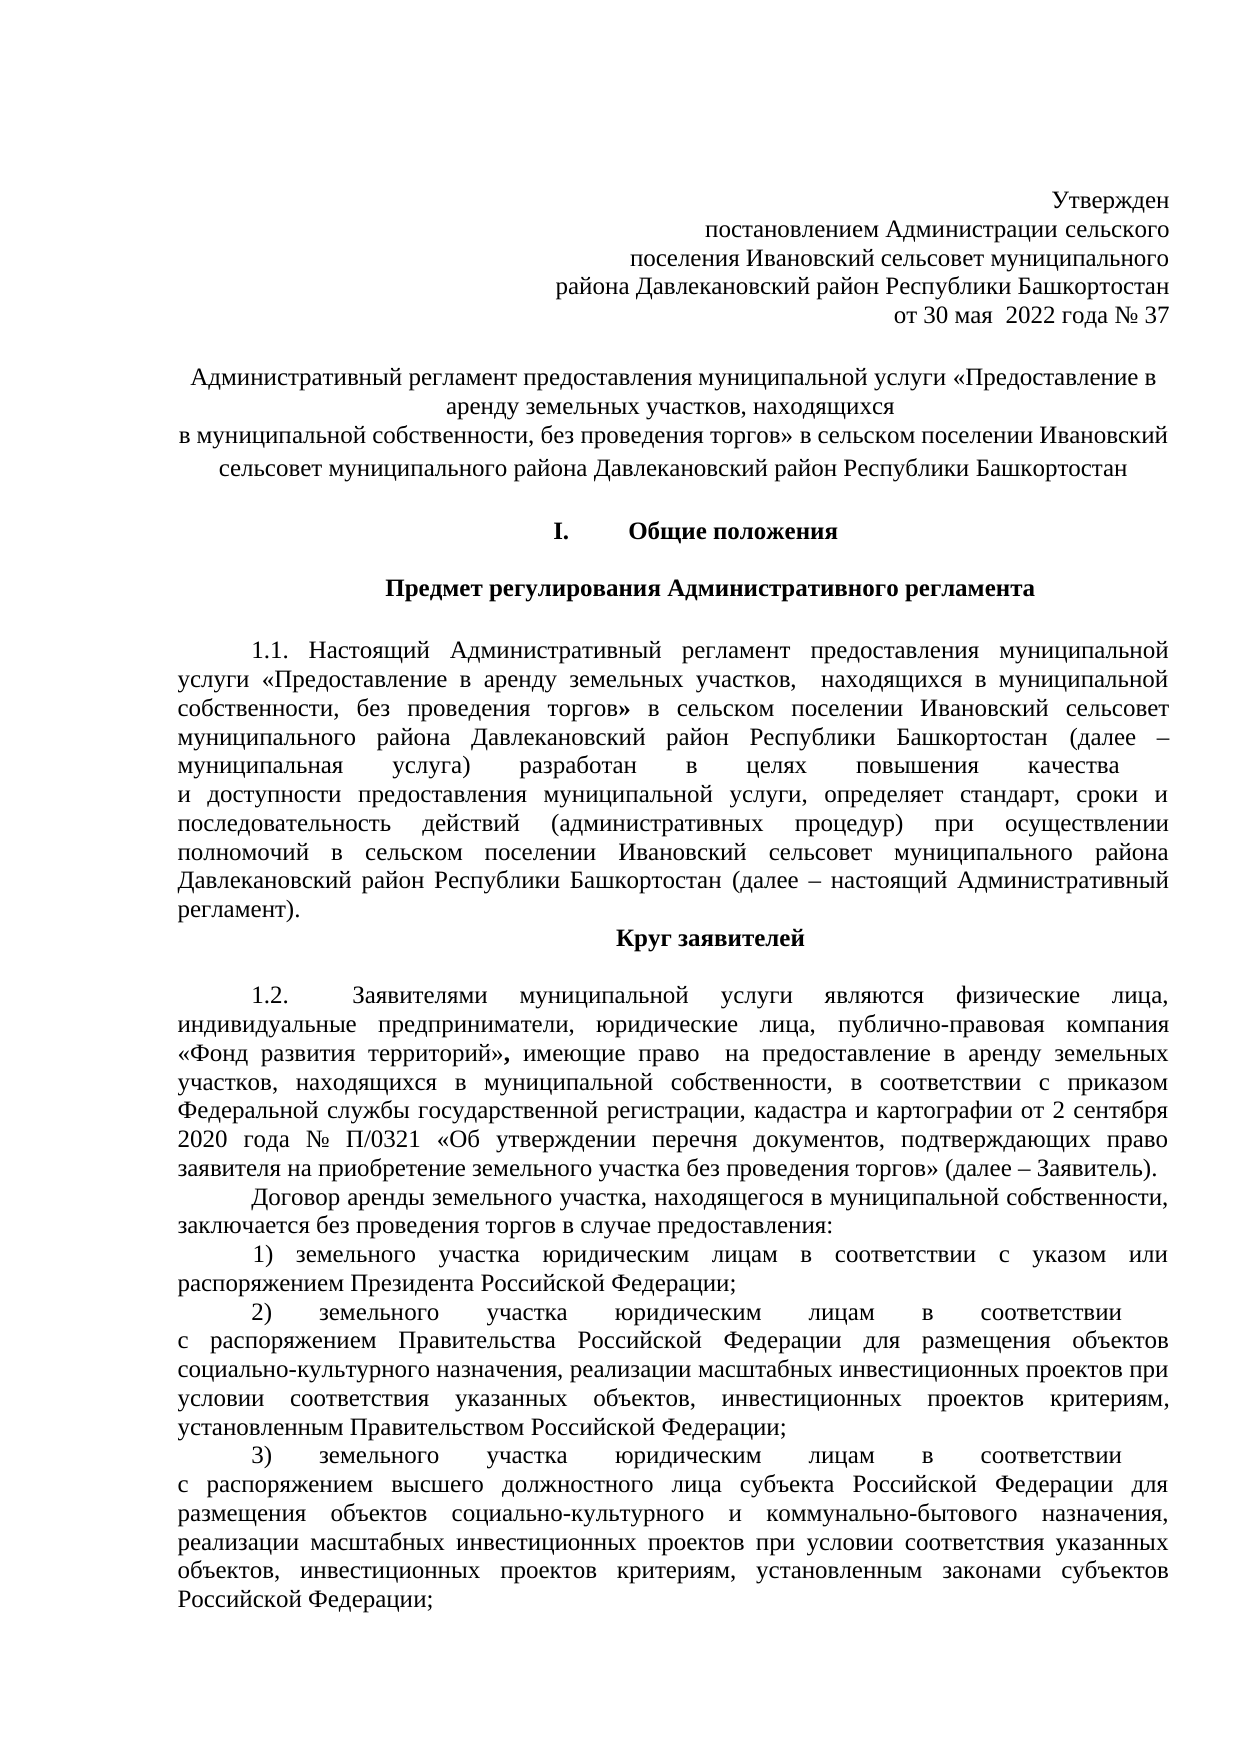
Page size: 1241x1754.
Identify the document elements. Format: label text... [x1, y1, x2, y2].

text Круг заявителей [177, 923, 1169, 952]
text Административный регламент предоставления муниципальной услуги «Предоставление в аренду земельных участков, находящихся в муниципальной собственности, без проведения торгов» в сельском поселении Ивановский сельсовет муниципального района Давлекановский район Республики Башкортостан [177, 362, 1169, 482]
text 3) земельного участка юридическим лицам в соответствии с распоряжением высшего должностного лица субъекта Российской Федерации для размещения объектов социально-культурного и коммунально-бытового назначения, реализации масштабных инвестиционных проектов при условии соответствия указанных объектов, инвестиционных проектов критериям, установленным законами субъектов Российской Федерации; [177, 1441, 1169, 1613]
text 2) земельного участка юридическим лицам в соответствии с распоряжением Правительства Российской Федерации для размещения объектов социально-культурного назначения, реализации масштабных инвестиционных проектов при условии соответствия указанных объектов, инвестиционных проектов критериям, установленным Правительством Российской Федерации; [177, 1297, 1169, 1441]
text постановлением Администрации сельского [177, 214, 1169, 243]
text Договор аренды земельного участка, находящегося в муниципальной собственности, заключается без проведения торгов в случае предоставления: [177, 1182, 1169, 1239]
text 1.2. Заявителями муниципальной услуги являются физические лица, индивидуальные предприниматели, юридические лица, публично-правовая компания «Фонд развития территорий», имеющие право на предоставление в аренду земельных участков, находящихся в муниципальной собственности, в соответствии с приказом Федеральной службы государственной регистрации, кадастра и картографии от 2 сентября 2020 года № П/0321 «Об утверждении перечня документов, подтверждающих право заявителя на приобретение земельного участка без проведения торгов» (далее – Заявитель). [177, 981, 1169, 1182]
text 1) земельного участка юридическим лицам в соответствии с указом или распоряжением Президента Российской Федерации; [177, 1239, 1169, 1297]
text 1.1. Настоящий Административный регламент предоставления муниципальной услуги «Предоставление в аренду земельных участков, находящихся в муниципальной собственности, без проведения торгов» в сельском поселении Ивановский сельсовет муниципального района Давлекановский район Республики Башкортостан (далее ‒ муниципальная услуга) разработан в целях повышения качества и доступности предоставления муниципальной услуги, определяет стандарт, сроки и последовательность действий (административных процедур) при осуществлении полномочий в сельском поселении Ивановский сельсовет муниципального района Давлекановский район Республики Башкортостан (далее ‒ настоящий Административный регламент). [177, 636, 1169, 923]
text Утвержден [177, 185, 1169, 214]
text района Давлекановский район Республики Башкортостан [177, 271, 1169, 300]
text поселения Ивановский сельсовет муниципального [177, 243, 1169, 271]
list Общие положения [222, 516, 1169, 544]
list Предмет регулирования Административного регламента [177, 573, 1169, 602]
text от 30 мая 2022 года № 37 [177, 300, 1169, 329]
